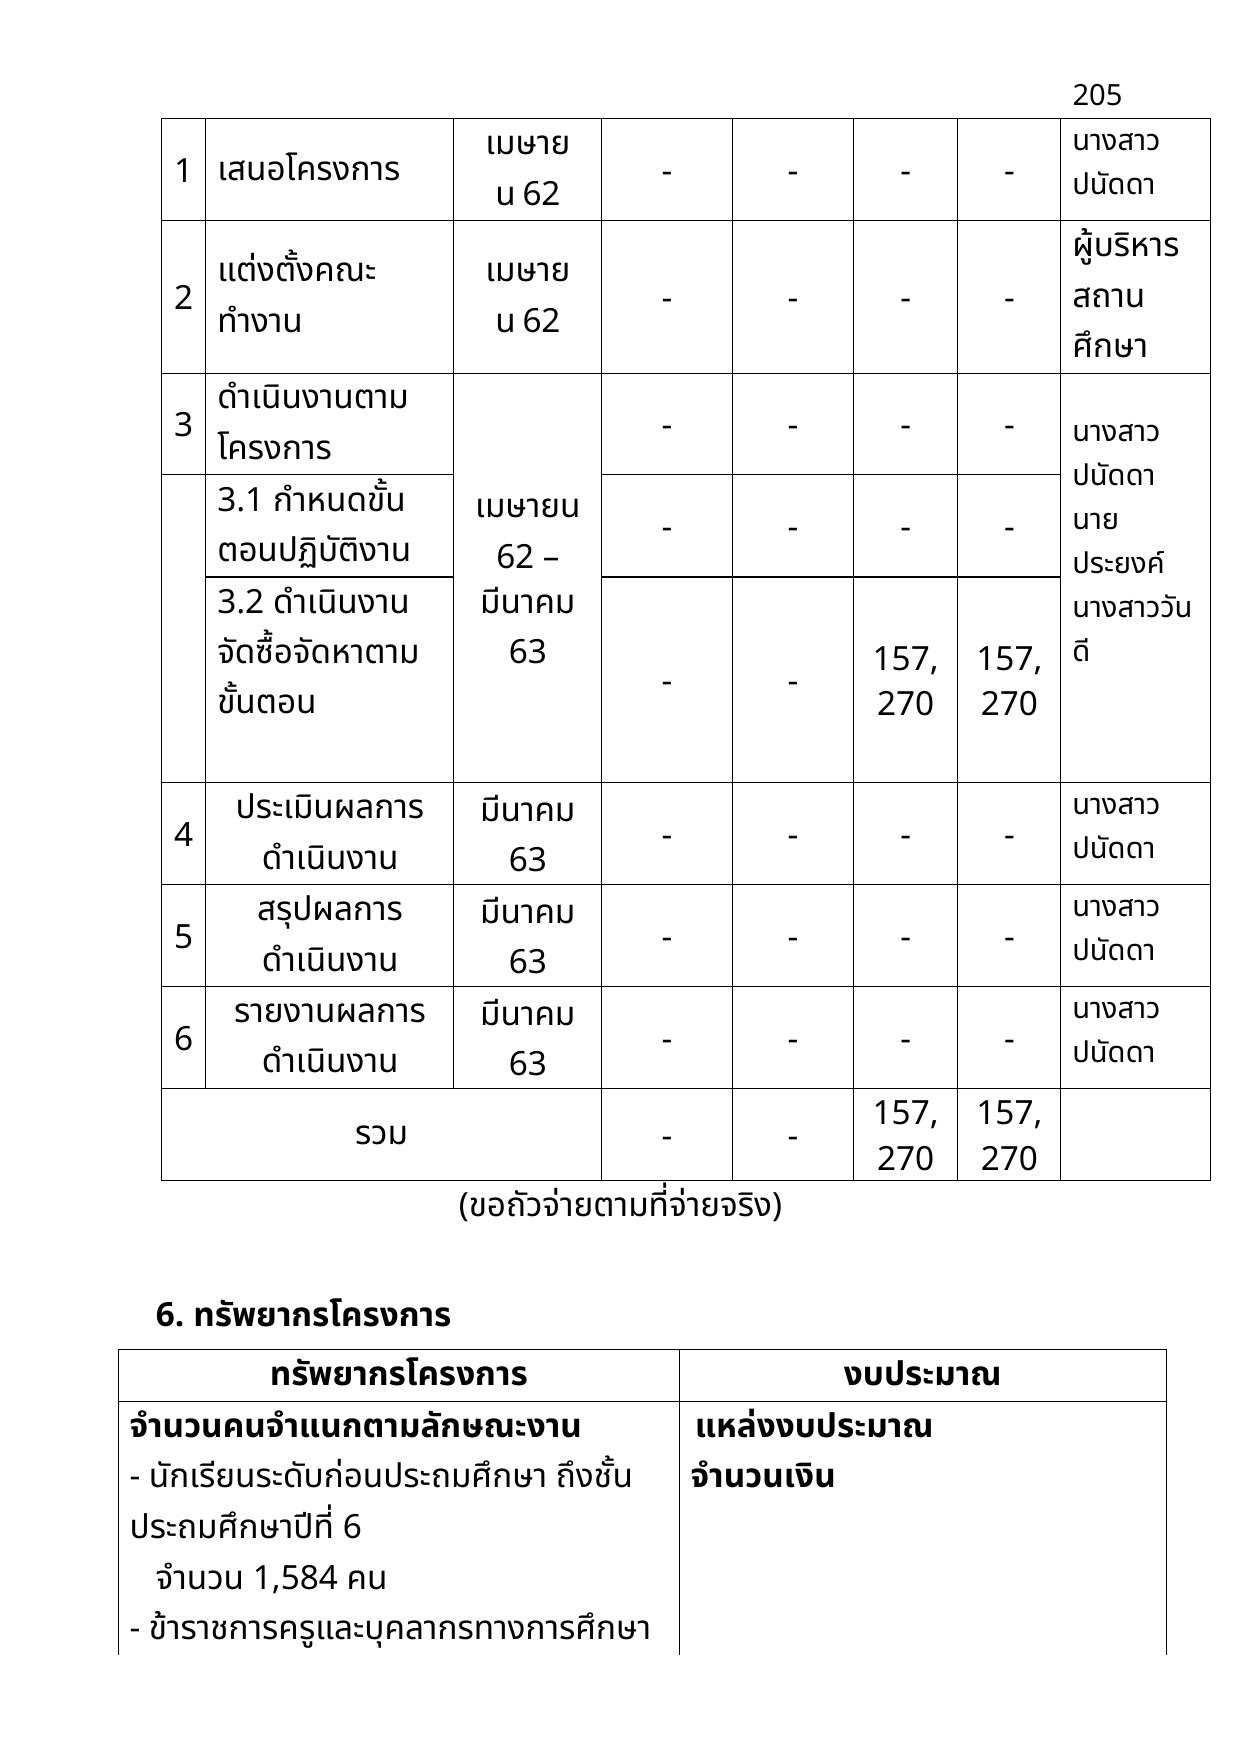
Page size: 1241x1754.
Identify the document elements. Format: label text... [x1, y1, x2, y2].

table_cell - [733, 987, 853, 1088]
table_cell - [733, 578, 853, 782]
table_header งบประมาณ [680, 1350, 1166, 1401]
list ทรัพยากรโครงการ [156, 1291, 1122, 1342]
table_cell สรุปผลการดำเนินงาน [206, 885, 453, 986]
table_cell 157,270 [854, 1089, 957, 1180]
table_cell เมษายน 62 – มีนาคม 63 [454, 374, 601, 782]
table_cell เมษายน62 [454, 119, 601, 220]
table_cell 2 [162, 221, 205, 372]
table_cell แต่งตั้งคณะทำงาน [206, 221, 453, 372]
table_cell - [958, 987, 1060, 1088]
table_cell ประเมินผลการดำเนินงาน [206, 783, 453, 884]
table_cell รายงานผลการดำเนินงาน [206, 987, 453, 1088]
table_cell 1 [162, 119, 205, 220]
table_cell 3.2 ดำเนินงานจัดซื้อจัดหาตามขั้นตอน [206, 578, 453, 782]
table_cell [680, 1402, 1166, 1655]
table_cell 4 [162, 783, 205, 884]
table_cell - [602, 578, 732, 782]
table_cell - [602, 221, 732, 372]
table_cell - [602, 374, 732, 474]
table_cell มีนาคม 63 [454, 783, 601, 884]
table_cell - [602, 783, 732, 884]
table_cell 5 [162, 885, 205, 986]
table_cell 157,270 [958, 578, 1060, 782]
table_cell นางสาวปนัดดา นายประยงค์ นางสาววันดี [1061, 374, 1210, 782]
table_cell - [733, 374, 853, 474]
table_cell - [958, 374, 1060, 474]
table_cell 3.1 กำหนดขั้นตอนปฏิบัติงาน [206, 475, 453, 576]
table_cell [162, 475, 205, 782]
table_cell - [958, 221, 1060, 372]
table_cell 6 [162, 987, 205, 1088]
table_cell - [854, 987, 957, 1088]
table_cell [119, 1402, 679, 1655]
table_cell - [602, 1089, 732, 1180]
table_cell - [958, 783, 1060, 884]
table_cell - [602, 119, 732, 220]
table_cell นางสาวปนัดดา [1061, 119, 1210, 220]
table_cell นางสาวปนัดดา [1061, 783, 1210, 884]
table_cell - [733, 1089, 853, 1180]
table_cell 3 [162, 374, 205, 474]
text (ขอถัวจ่ายตามที่จ่ายจริง) [118, 1181, 1122, 1231]
table_cell มีนาคม 63 [454, 987, 601, 1088]
table_cell - [733, 783, 853, 884]
table_cell นางสาวปนัดดา [1061, 987, 1210, 1088]
table_cell ดำเนินงานตามโครงการ [206, 374, 453, 474]
table_header ทรัพยากรโครงการ [119, 1350, 679, 1401]
table_cell - [602, 885, 732, 986]
table_cell - [854, 475, 957, 576]
table_cell - [733, 221, 853, 372]
table_cell นางสาวปนัดดา [1061, 885, 1210, 986]
table_cell - [602, 987, 732, 1088]
table_cell - [854, 221, 957, 372]
table_cell 157,270 [854, 578, 957, 782]
table_cell - [958, 119, 1060, 220]
table_cell [1061, 1089, 1210, 1180]
table_cell - [958, 475, 1060, 576]
table_cell - [854, 374, 957, 474]
table_cell เสนอโครงการ [206, 119, 453, 220]
table_cell - [733, 119, 853, 220]
table_cell - [854, 783, 957, 884]
table_cell - [733, 475, 853, 576]
table_cell รวม [162, 1089, 601, 1180]
table_cell มีนาคม 63 [454, 885, 601, 986]
table_cell - [854, 119, 957, 220]
table_cell ผู้บริหาร สถานศึกษา [1061, 221, 1210, 372]
table_cell - [854, 885, 957, 986]
table_cell เมษายน62 [454, 221, 601, 372]
table_cell - [602, 475, 732, 576]
table_cell - [733, 885, 853, 986]
table_cell 157,270 [958, 1089, 1060, 1180]
table_cell - [958, 885, 1060, 986]
